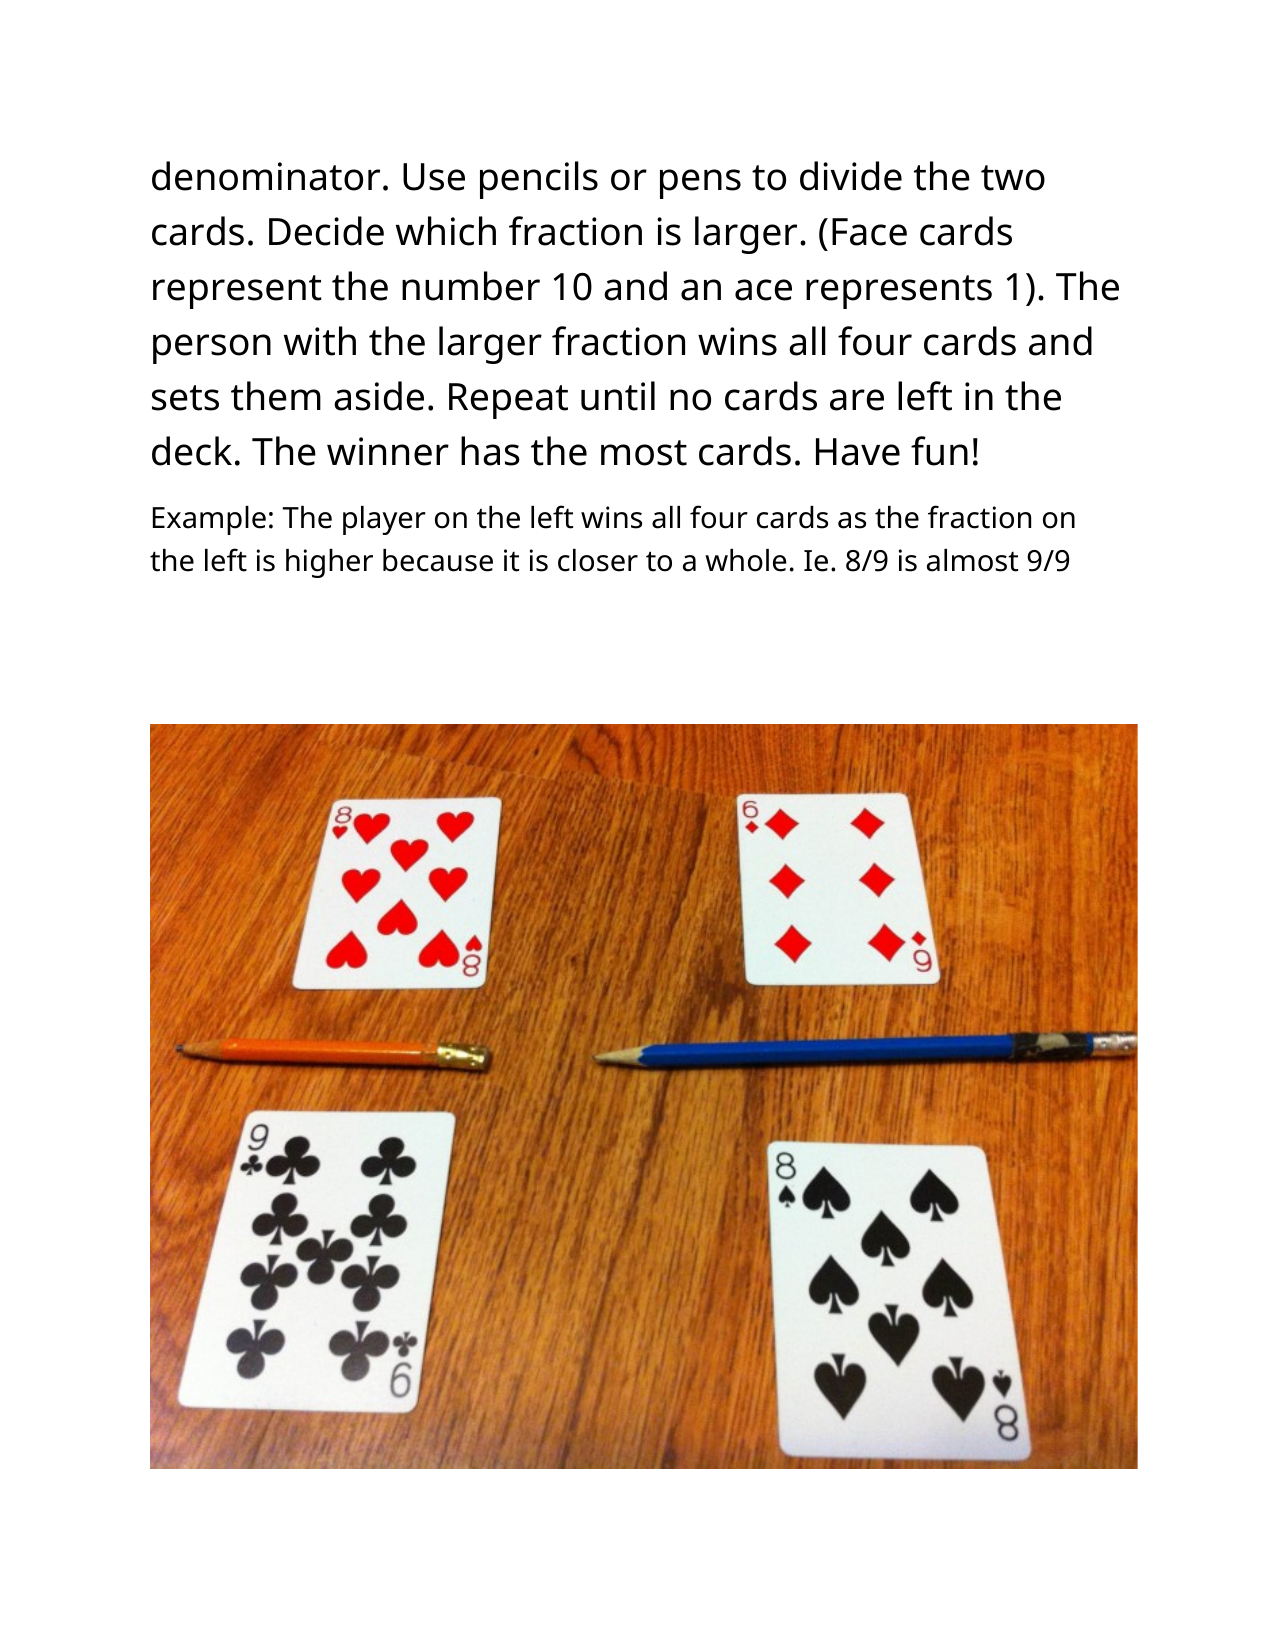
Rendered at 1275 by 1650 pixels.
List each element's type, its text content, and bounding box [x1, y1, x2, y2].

picture [150, 724, 1138, 1469]
text Example: The player on the left wins all four cards as the fraction on the left is higher because it is closer to a whole. Ie. 8/9 is almost 9/9 [150, 497, 1125, 580]
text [150, 150, 1125, 477]
